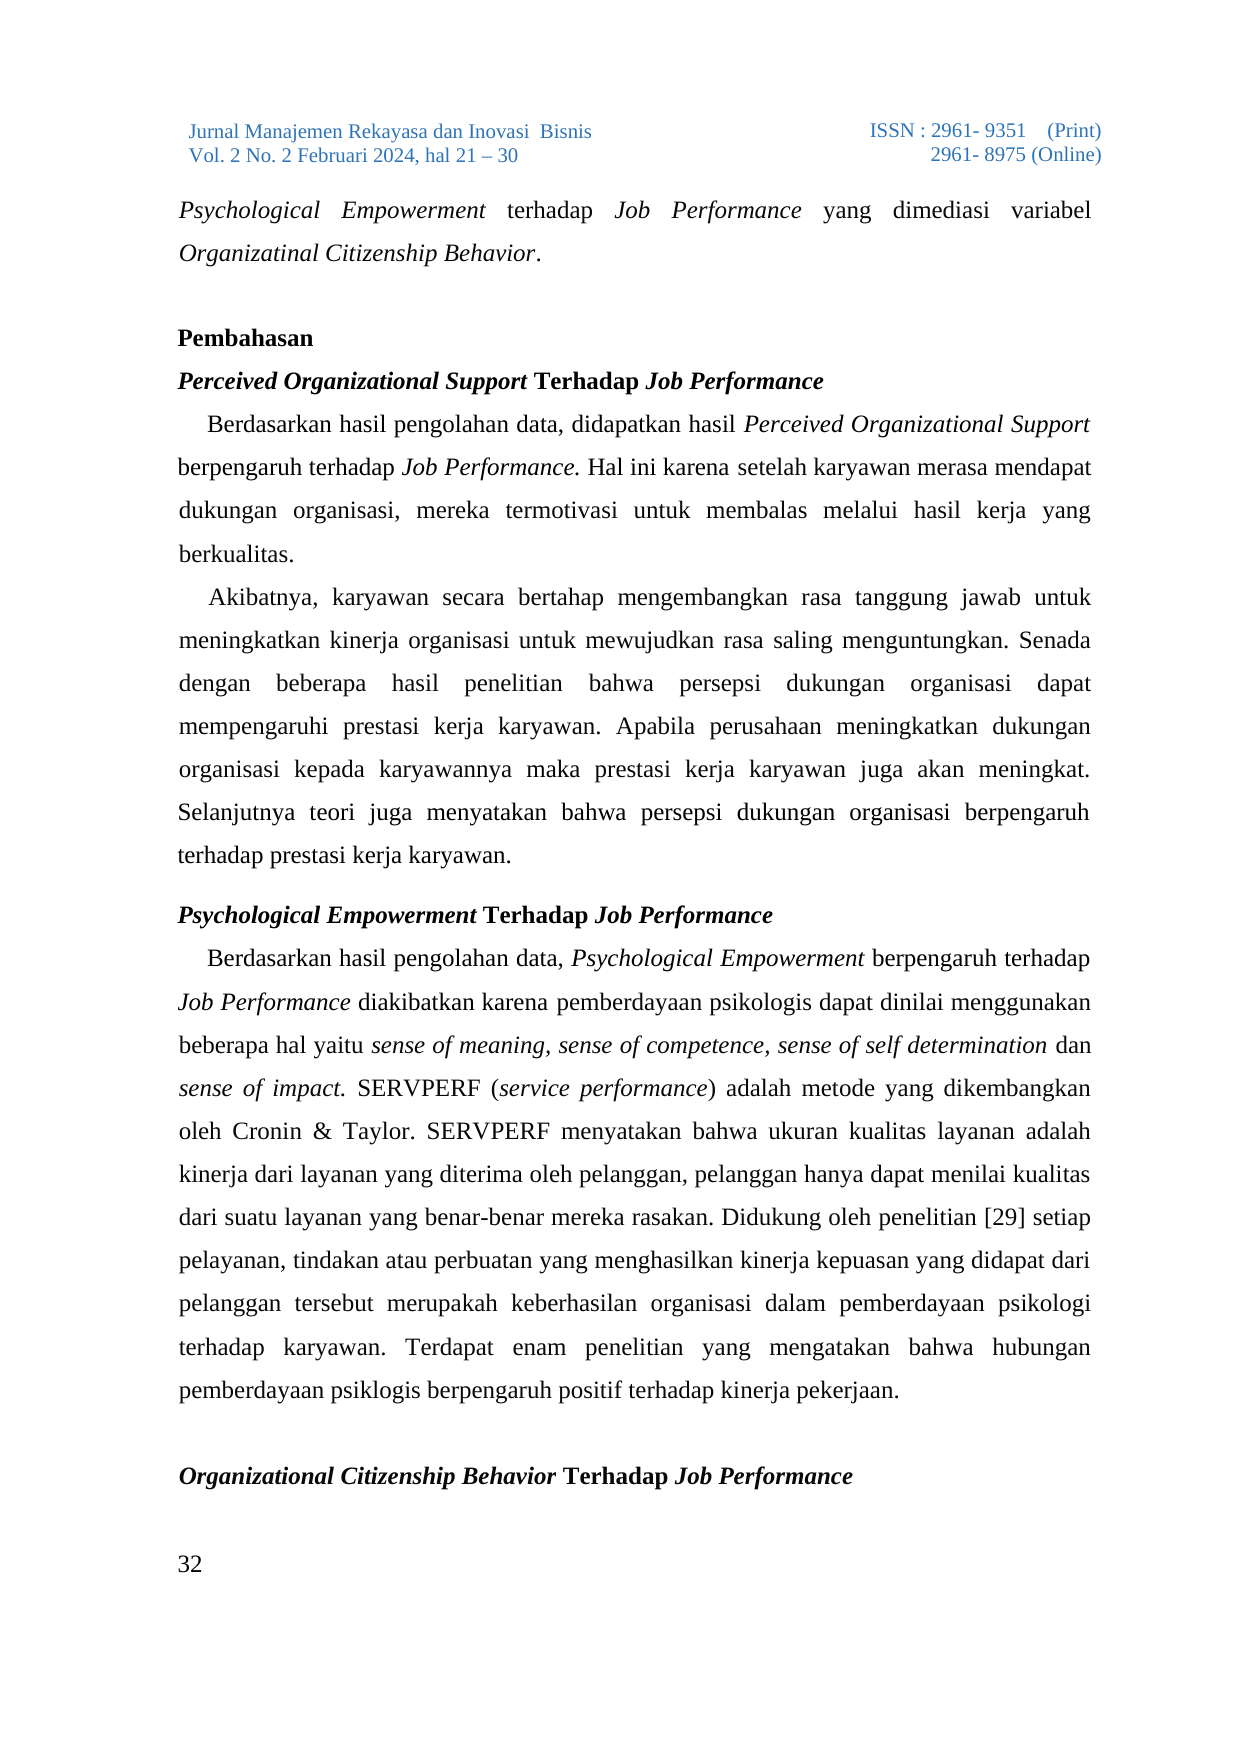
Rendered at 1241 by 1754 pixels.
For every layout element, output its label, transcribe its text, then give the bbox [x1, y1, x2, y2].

text Berdasarkan hasil pengolahan data, didapatkan hasil Perceived Organizational Support berpengaruh terhadap Job Performance. Hal ini karena setelah karyawan merasa mendapat dukungan organisasi, mereka termotivasi untuk membalas melalui hasil kerja yang berkualitas. [177, 409, 1090, 567]
text Akibatnya, karyawan secara bertahap mengembangkan rasa tanggung jawab untuk meningkatkan kinerja organisasi untuk mewujudkan rasa saling menguntungkan. Senada dengan beberapa hasil penelitian bahwa persepsi dukungan organisasi dapat mempengaruhi prestasi kerja karyawan. Apabila perusahaan meningkatkan dukungan organisasi kepada karyawannya maka prestasi kerja karyawan juga akan meningkat. Selanjutnya teori juga menyatakan bahwa persepsi dukungan organisasi berpengaruh terhadap prestasi kerja karyawan. [177, 582, 1090, 869]
text Perceived Organizational Support Terhadap Job Performance [177, 366, 1090, 395]
text Berdasarkan hasil pengolahan data, Psychological Empowerment berpengaruh terhadap Job Performance diakibatkan karena pemberdayaan psikologis dapat dinilai menggunakan beberapa hal yaitu sense of meaning, sense of competence, sense of self determination dan sense of impact. SERVPERF (service performance) adalah metode yang dikembangkan oleh Cronin & Taylor. SERVPERF menyatakan bahwa ukuran kualitas layanan adalah kinerja dari layanan yang diterima oleh pelanggan, pelanggan hanya dapat menilai kualitas dari suatu layanan yang benar-benar mereka rasakan. Didukung oleh penelitian [29] setiap pelayanan, tindakan atau perbuatan yang menghasilkan kinerja kepuasan yang didapat dari pelanggan tersebut merupakah keberhasilan organisasi dalam pemberdayaan psikologi terhadap karyawan. Terdapat enam penelitian yang mengatakan bahwa hubungan pemberdayaan psiklogis berpengaruh positif terhadap kinerja pekerjaan. [177, 943, 1090, 1403]
text Psychological Empowerment Terhadap Job Performance [177, 900, 1090, 929]
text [177, 195, 1090, 267]
text Pembahasan [177, 323, 1090, 352]
text Organizational Citizenship Behavior Terhadap Job Performance [177, 1461, 1090, 1490]
